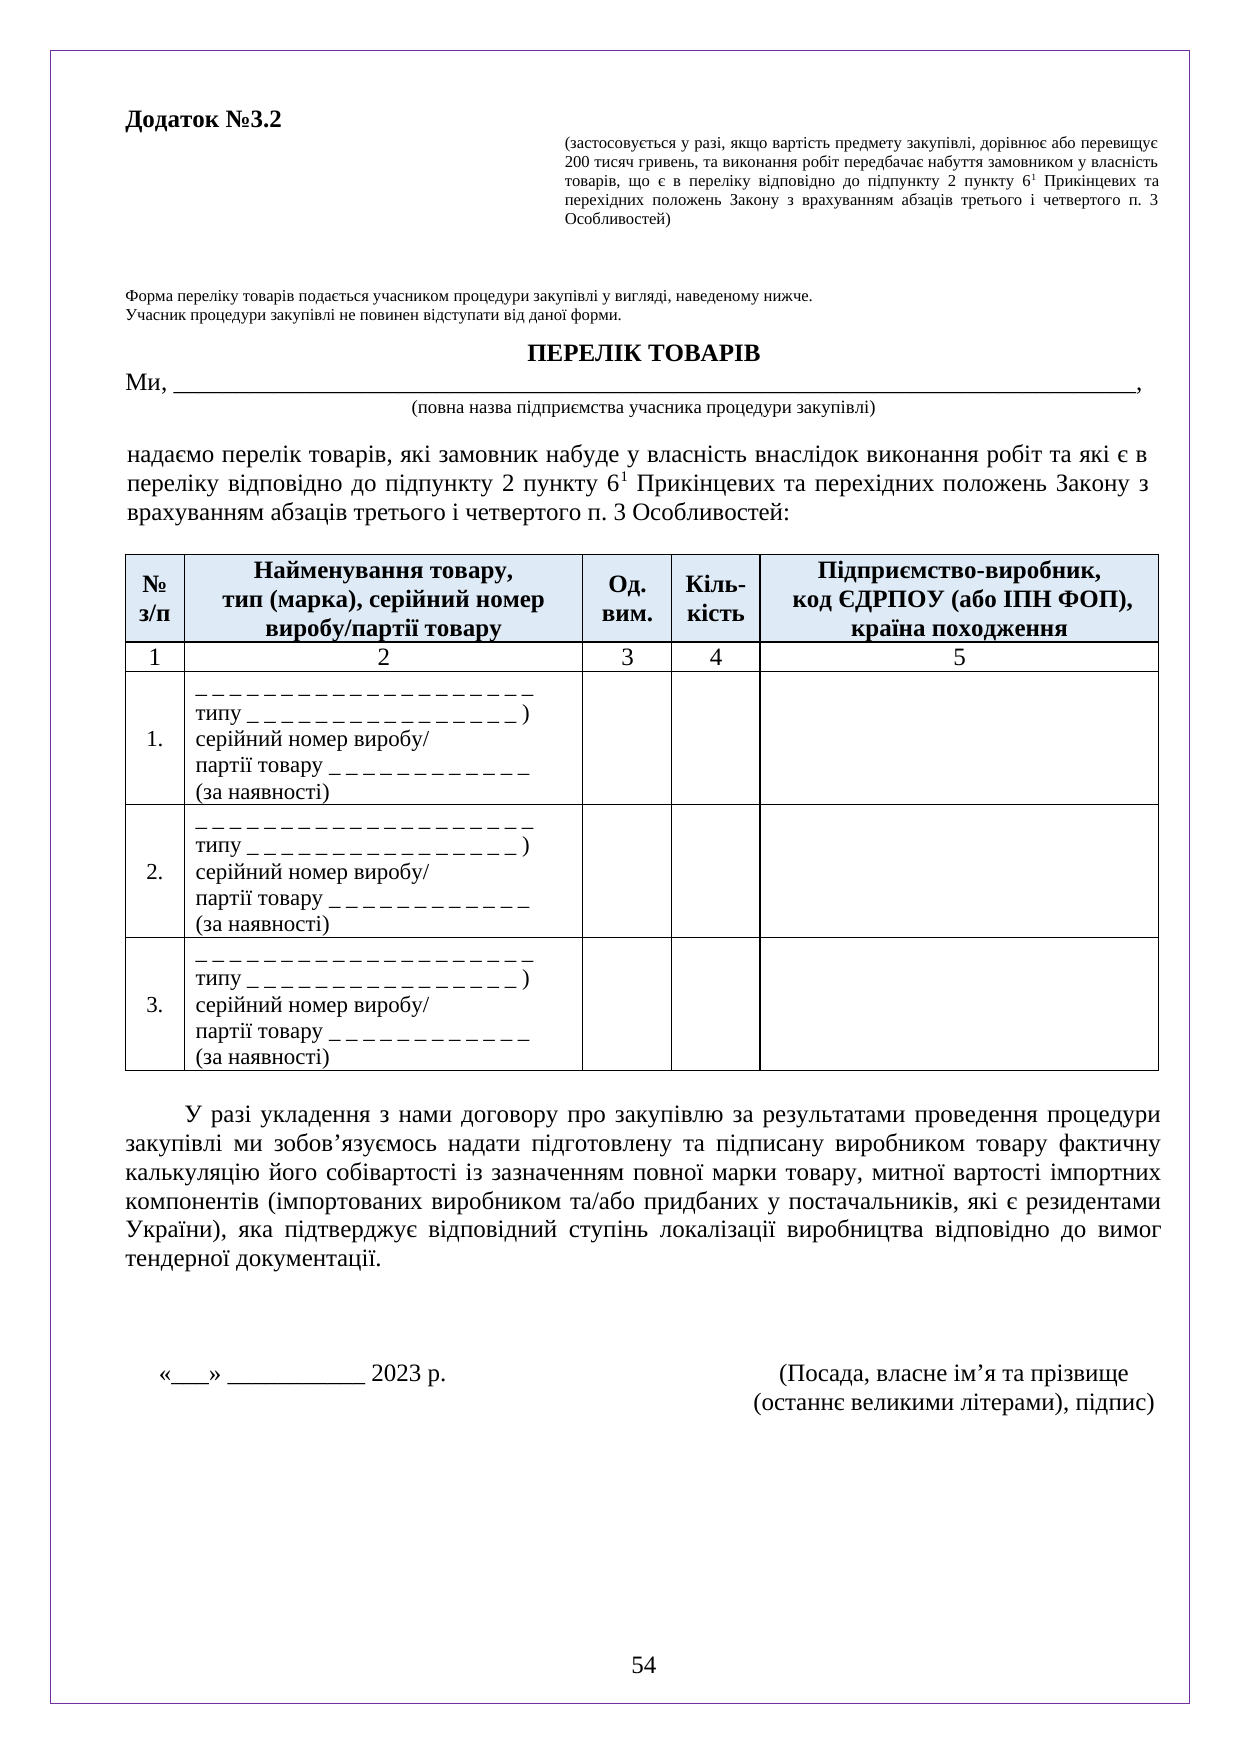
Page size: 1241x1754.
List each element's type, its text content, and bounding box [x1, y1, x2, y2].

text (останнє великими літерами), підпис) [125, 1387, 1162, 1416]
table_cell [583, 805, 671, 937]
text (повна назва підприємства учасника процедури закупівлі) [125, 396, 1162, 418]
table_cell _ _ _ _ _ _ _ _ _ _ _ _ _ _ _ _ _ _ _ _ типу _ _ _ _ _ _ _ _ _ _ _ _ _ _ _ _ ) серійний номер виробу/ партії товару _ _ _ _ _ _ _ _ _ _ _ _ (за наявності) [185, 805, 582, 937]
text ПЕРЕЛІК ТОВАРІВ [125, 338, 1162, 367]
table_header № з/п [126, 555, 184, 641]
table_header Підприємство-виробник, код ЄДРПОУ (або ІПН ФОП), країна походження [761, 555, 1158, 641]
table_cell [583, 938, 671, 1070]
table_cell [761, 938, 1158, 1070]
table_cell [672, 805, 759, 937]
table_cell 1 [126, 643, 184, 671]
text надаємо перелік товарів, які замовник набуде у власність внаслідок виконання робіт та які є в переліку відповідно до підпункту 2 пункту 61 Прикінцевих та перехідних положень Закону з врахуванням абзаців третього і четвертого п. 3 Особливостей: [127, 439, 1149, 525]
table_cell 3. [126, 938, 184, 1070]
table_cell 3 [583, 643, 671, 671]
text «___» ___________ 2023 р. (Посада, власне ім’я та прізвище [125, 1358, 1162, 1387]
table_cell [672, 672, 759, 804]
table_cell 2 [185, 643, 582, 671]
text Додаток №3.2 [125, 104, 1162, 132]
table_cell [583, 672, 671, 804]
table_cell [761, 672, 1158, 804]
table_cell 2. [126, 805, 184, 937]
table_cell _ _ _ _ _ _ _ _ _ _ _ _ _ _ _ _ _ _ _ _ типу _ _ _ _ _ _ _ _ _ _ _ _ _ _ _ _ ) серійний номер виробу/ партії товару _ _ _ _ _ _ _ _ _ _ _ _ (за наявності) [185, 672, 582, 804]
table_cell 4 [672, 643, 759, 671]
table_header Од. вим. [583, 555, 671, 641]
text (застосовується у разі, якщо вартість предмету закупівлі, дорівнює або перевищує 200 тисяч гривень, та виконання робіт передбачає набуття замовником у власність товарів, що є в переліку відповідно до підпункту 2 пункту 61 Прикінцевих та перехідних положень Закону з врахуванням абзаців третього і четвертого п. 3 Особливостей) [564, 132, 1159, 228]
table_cell _ _ _ _ _ _ _ _ _ _ _ _ _ _ _ _ _ _ _ _ типу _ _ _ _ _ _ _ _ _ _ _ _ _ _ _ _ ) серійний номер виробу/ партії товару _ _ _ _ _ _ _ _ _ _ _ _ (за наявності) [185, 938, 582, 1070]
text Учасник процедури закупівлі не повинен відступати від даної форми. [125, 305, 1159, 324]
table_header Кіль-кість [672, 555, 759, 641]
text Ми, _____________________________________________________________________________, [125, 367, 1162, 396]
table_cell [761, 805, 1158, 937]
table_cell 5 [761, 643, 1158, 671]
table_cell 1. [126, 672, 184, 804]
table_header Найменування товару, тип (марка), серійний номер виробу/партії товару [185, 555, 582, 641]
text Форма переліку товарів подається учасником процедури закупівлі у вигляді, наведеному нижче. [125, 286, 1159, 305]
text У разі укладення з нами договору про закупівлю за результатами проведення процедури закупівлі ми зобов’язуємось надати підготовлену та підписану виробником товару фактичну калькуляцію його собівартості із зазначенням повної марки товару, митної вартості імпортних компонентів (імпортованих виробником та/або придбаних у постачальників, які є резидентами України), яка підтверджує відповідний ступінь локалізації виробництва відповідно до вимог тендерної документації. [125, 1099, 1162, 1272]
table_cell [672, 938, 759, 1070]
